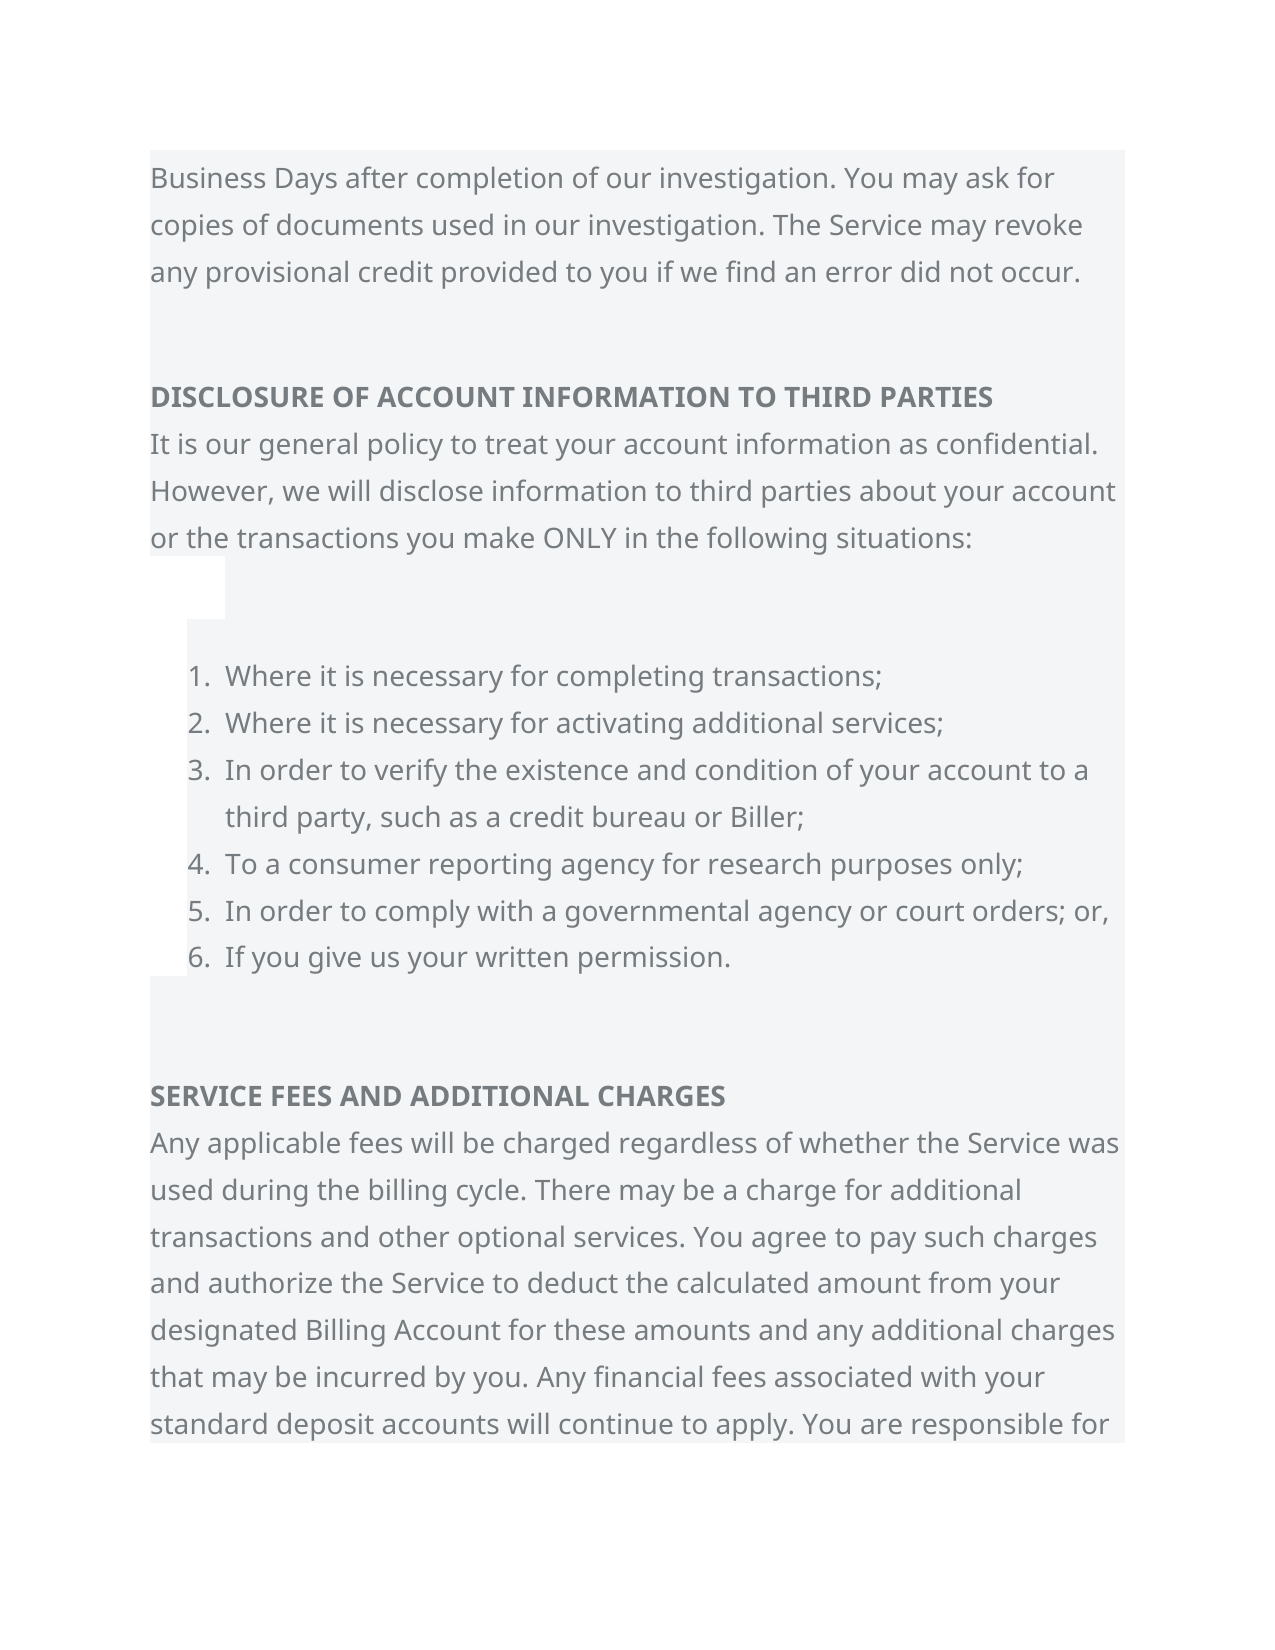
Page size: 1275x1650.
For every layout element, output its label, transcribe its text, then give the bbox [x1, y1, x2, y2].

text DISCLOSURE OF ACCOUNT INFORMATION TO THIRD PARTIES It is our general policy to treat your account information as confidential. However, we will disclose information to third parties about your account or the transactions you make ONLY in the following situations: [150, 369, 1125, 556]
list To a consumer reporting agency for research purposes only; [187, 835, 1125, 882]
list In order to comply with a governmental agency or court orders; or, [187, 882, 1125, 929]
list Where it is necessary for activating additional services; [187, 695, 1125, 742]
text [150, 150, 1125, 291]
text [150, 1068, 1125, 1443]
list Where it is necessary for completing transactions; [187, 648, 1125, 695]
list If you give us your written permission. [187, 929, 1125, 976]
list In order to verify the existence and condition of your account to a third party, such as a credit bureau or Biller; [187, 742, 1125, 835]
